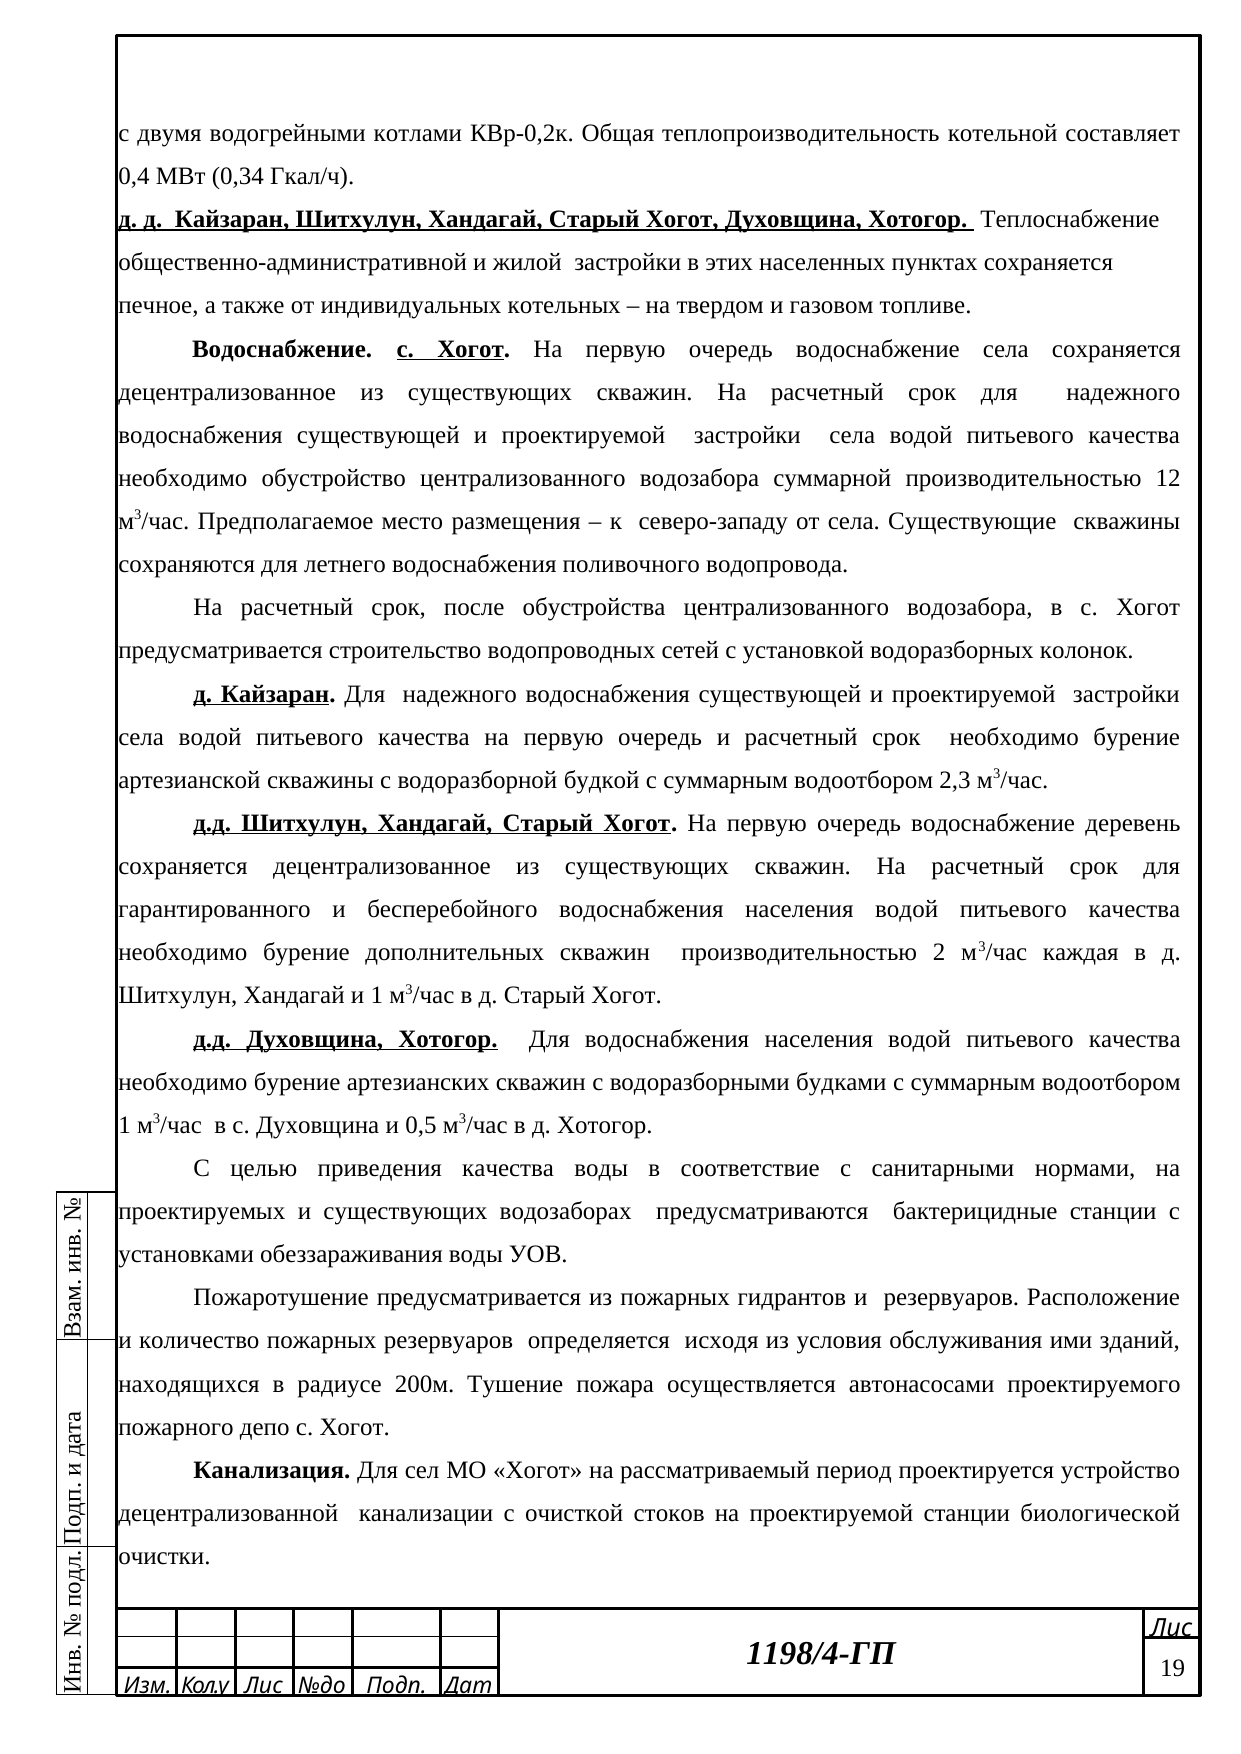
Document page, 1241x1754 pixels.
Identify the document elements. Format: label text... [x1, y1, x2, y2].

text Водоснабжение. с. Хогот. На первую очередь водоснабжение села сохраняется децентрализованное из существующих скважин. На расчетный срок для надежного водоснабжения существующей и проектируемой застройки села водой питьевого качества необходимо обустройство централизованного водозабора суммарной производительностью 12 м3/час. Предполагаемое место размещения – к северо-западу от села. Существующие скважины сохраняются для летнего водоснабжения поливочного водопровода. [118, 334, 1181, 578]
text С целью приведения качества воды в соответствие с санитарными нормами, на проектируемых и существующих водозаборах предусматриваются бактерицидные станции с установками обеззараживания воды УОВ. [118, 1153, 1181, 1268]
text д.д. Духовщина, Хотогор. Для водоснабжения населения водой питьевого качества необходимо бурение артезианских скважин с водоразборными будками с суммарным водоотбором 1 м3/час в с. Духовщина и 0,5 м3/час в д. Хотогор. [118, 1024, 1181, 1139]
list д. д. Кайзаран, Шитхулун, Хандагай, Старый Хогот, Духовщина, Хотогор. Теплоснабжение общественно-административной и жилой застройки в этих населенных пунктах сохраняется печное, а также от индивидуальных котельных – на твердом и газовом топливе. [118, 204, 1181, 319]
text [118, 118, 1181, 190]
text д.д. Шитхулун, Хандагай, Старый Хогот. На первую очередь водоснабжение деревень сохраняется децентрализованное из существующих скважин. На расчетный срок для гарантированного и бесперебойного водоснабжения населения водой питьевого качества необходимо бурение дополнительных скважин производительностью 2 м3/час каждая в д. Шитхулун, Хандагай и 1 м3/час в д. Старый Хогот. [118, 808, 1181, 1009]
text На расчетный срок, после обустройства централизованного водозабора, в с. Хогот предусматривается строительство водопроводных сетей с установкой водоразборных колонок. [118, 592, 1181, 664]
text д. Кайзаран. Для надежного водоснабжения существующей и проектируемой застройки села водой питьевого качества на первую очередь и расчетный срок необходимо бурение артезианской скважины с водоразборной будкой с суммарным водоотбором 2,3 м3/час. [118, 679, 1181, 794]
text Канализация. Для сел МО «Хогот» на рассматриваемый период проектируется устройство децентрализованной канализации с очисткой стоков на проектируемой станции биологической очистки. [118, 1455, 1181, 1570]
text Пожаротушение предусматривается из пожарных гидрантов и резервуаров. Расположение и количество пожарных резервуаров определяется исходя из условия обслуживания ими зданий, находящихся в радиусе 200м. Тушение пожара осуществляется автонасосами проектируемого пожарного депо с. Хогот. [118, 1282, 1181, 1441]
